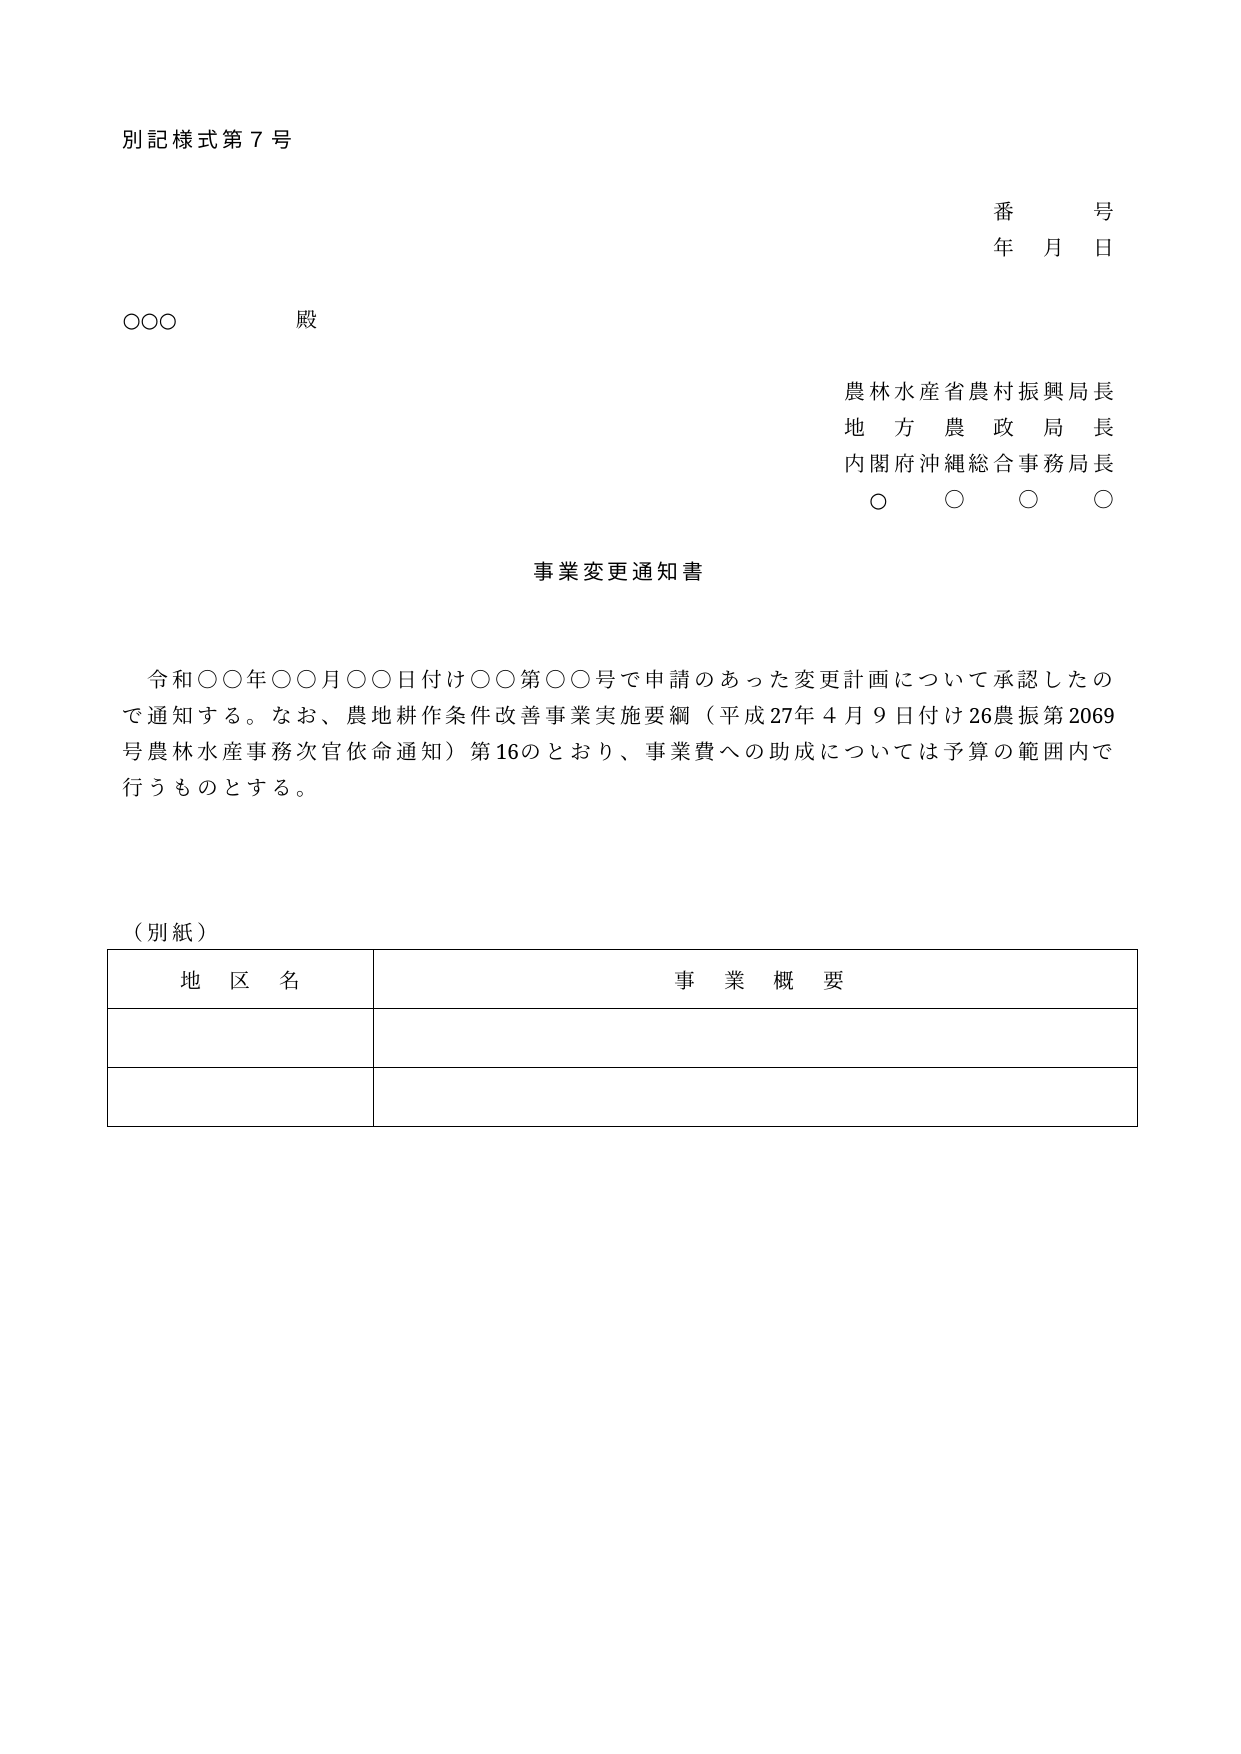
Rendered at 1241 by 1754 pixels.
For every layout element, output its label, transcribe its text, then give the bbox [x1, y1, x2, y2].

text 農林水産省農村振興局長 [122, 372, 1118, 408]
text （別紙） [122, 913, 1118, 949]
text 令和○○年○○月○○日付け○○第○○号で申請のあった変更計画について承認したので通知する。なお、農地耕作条件改善事業実施要綱（平成27年４月９日付け26農振第2069号農林水産事務次官依命通知）第16のとおり、事業費への助成については予算の範囲内で行うものとする。 [122, 661, 1118, 805]
text 年 月 日 [122, 228, 1118, 264]
table_cell [108, 1009, 373, 1067]
table_header 地 区 名 [108, 950, 373, 1008]
text 地 方 農 政 局 長 [122, 408, 1118, 444]
text ○ ○ ○ ○ [122, 481, 1118, 517]
table_header 事 業 概 要 [374, 950, 1137, 1008]
text 番 号 [122, 192, 1118, 228]
text 事業変更通知書 [122, 553, 1118, 589]
text 別記様式第７号 [122, 120, 1118, 156]
table_cell [374, 1068, 1137, 1126]
text ○○○ 殿 [122, 300, 1118, 336]
table_cell [374, 1009, 1137, 1067]
table_cell [108, 1068, 373, 1126]
text 内閣府沖縄総合事務局長 [122, 444, 1118, 481]
